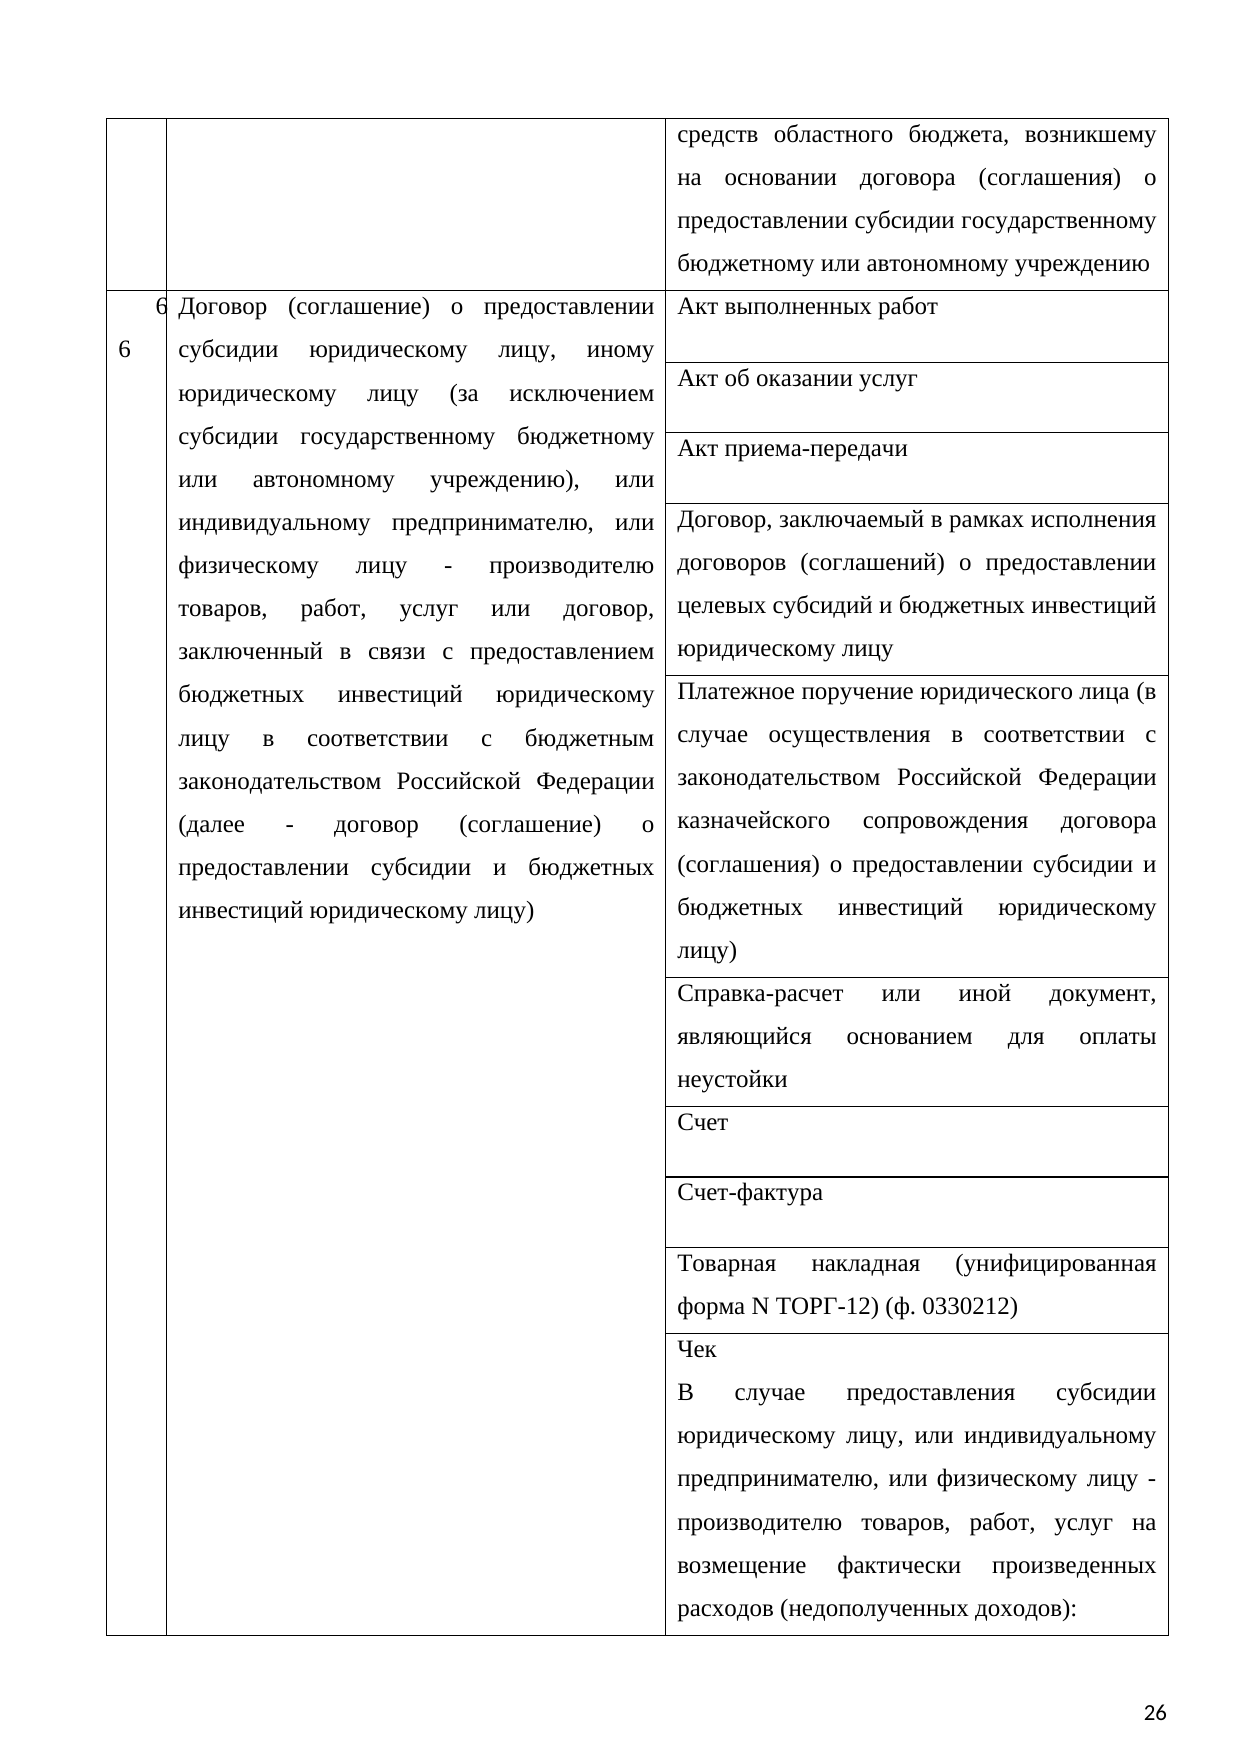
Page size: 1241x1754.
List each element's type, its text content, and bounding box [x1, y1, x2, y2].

table_cell Акт выполненных работ [666, 291, 1168, 362]
table_cell Справка-расчет или иной документ, являющийся основанием для оплаты неустойки [666, 978, 1168, 1106]
table_cell Акт приема-передачи [666, 433, 1168, 503]
table_cell Счет [666, 1107, 1168, 1176]
table_cell Платежное поручение юридического лица (в случае осуществления в соответствии с законодательством Российской Федерации казначейского сопровождения договора (соглашения) о предоставлении субсидии и бюджетных инвестиций юридическому лицу) [666, 676, 1168, 977]
table_cell Договор (соглашение) о предоставлении субсидии юридическому лицу, иному юридическому лицу (за исключением субсидии государственному бюджетному или автономному учреждению), или индивидуальному предпринимателю, или физическому лицу - производителю товаров, работ, услуг или договор, заключенный в связи с предоставлением бюджетных инвестиций юридическому лицу в соответствии с бюджетным законодательством Российской Федерации (далее - договор (соглашение) о предоставлении субсидии и бюджетных инвестиций юридическому лицу) [167, 291, 665, 1635]
table_cell Товарная накладная (унифицированная форма N ТОРГ-12) (ф. 0330212) [666, 1248, 1168, 1333]
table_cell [666, 1334, 1168, 1635]
table_cell Договор, заключаемый в рамках исполнения договоров (соглашений) о предоставлении целевых субсидий и бюджетных инвестиций юридическому лицу [666, 504, 1168, 675]
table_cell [666, 119, 1168, 290]
table_cell Акт об оказании услуг [666, 363, 1168, 432]
table_cell Счет-фактура [666, 1178, 1168, 1247]
table_cell 66 [107, 291, 166, 1635]
